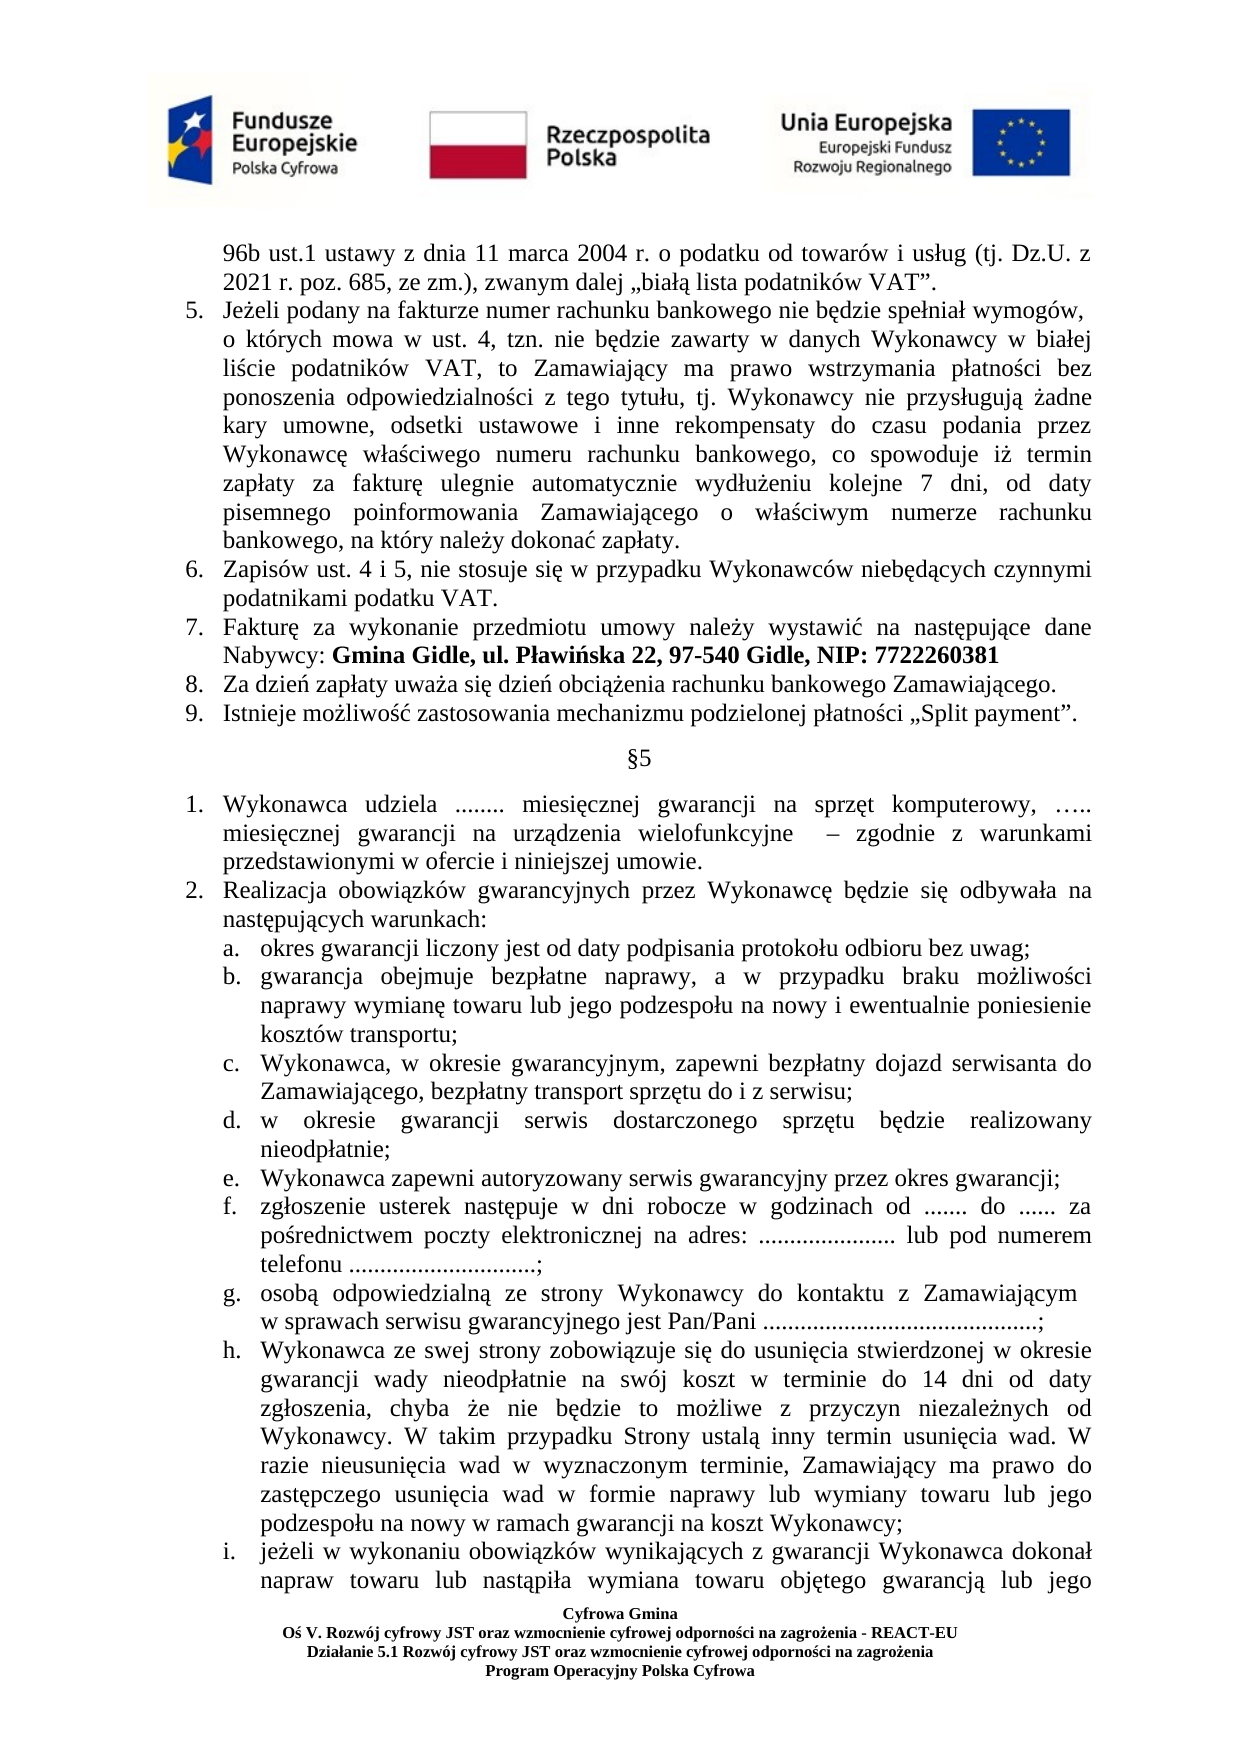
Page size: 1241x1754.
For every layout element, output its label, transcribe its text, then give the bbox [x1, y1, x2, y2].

list Fakturę za wykonanie przedmiotu umowy należy wystawić na następujące dane Nabywcy: Gmina Gidle, ul. Pławińska 22, 97-540 Gidle, NIP: 7722260381 [185, 612, 1093, 669]
list Jeżeli podany na fakturze numer rachunku bankowego nie będzie spełniał wymogów, o których mowa w ust. 4, tzn. nie będzie zawarty w danych Wykonawcy w białej liście podatników VAT, to Zamawiający ma prawo wstrzymania płatności bez ponoszenia odpowiedzialności z tego tytułu, tj. Wykonawcy nie przysługują żadne kary umowne, odsetki ustawowe i inne rekompensaty do czasu podania przez Wykonawcę właściwego numeru rachunku bankowego, co spowoduje iż termin zapłaty za fakturę ulegnie automatycznie wydłużeniu kolejne 7 dni, od daty pisemnego poinformowania Zamawiającego o właściwym numerze rachunku bankowego, na który należy dokonać zapłaty. [185, 296, 1093, 554]
list Za dzień zapłaty uważa się dzień obciążenia rachunku bankowego Zamawiającego. [185, 669, 1093, 698]
list w okresie gwarancji serwis dostarczonego sprzętu będzie realizowany nieodpłatnie; [223, 1105, 1093, 1163]
list Istnieje możliwość zastosowania mechanizmu podzielonej płatności „Split payment”. [185, 698, 1093, 727]
list Wykonawca udziela ........ miesięcznej gwarancji na sprzęt komputerowy, ….. miesięcznej gwarancji na urządzenia wielofunkcyjne – zgodnie z warunkami przedstawionymi w ofercie i niniejszej umowie. [185, 789, 1093, 875]
list Wykonawca zapewni autoryzowany serwis gwarancyjny przez okres gwarancji; [223, 1163, 1093, 1191]
list Zapisów ust. 4 i 5, nie stosuje się w przypadku Wykonawców niebędących czynnymi podatnikami podatku VAT. [185, 554, 1093, 612]
list osobą odpowiedzialną ze strony Wykonawcy do kontaktu z Zamawiającym w sprawach serwisu gwarancyjnego jest Pan/Pani ............................................; [223, 1278, 1093, 1335]
list Wykonawca, w okresie gwarancyjnym, zapewni bezpłatny dojazd serwisanta do Zamawiającego, bezpłatny transport sprzętu do i z serwisu; [223, 1048, 1093, 1105]
picture [147, 73, 1093, 210]
text §5 [185, 743, 1093, 772]
list Wykonawca ze swej strony zobowiązuje się do usunięcia stwierdzonej w okresie gwarancji wady nieodpłatnie na swój koszt w terminie do 14 dni od daty zgłoszenia, chyba że nie będzie to możliwe z przyczyn niezależnych od Wykonawcy. W takim przypadku Strony ustalą inny termin usunięcia wad. W razie nieusunięcia wad w wyznaczonym terminie, Zamawiający ma prawo do zastępczego usunięcia wad w formie naprawy lub wymiany towaru lub jego podzespołu na nowy w ramach gwarancji na koszt Wykonawcy; [223, 1335, 1093, 1536]
list zgłoszenie usterek następuje w dni robocze w godzinach od ....... do ...... za pośrednictwem poczty elektronicznej na adres: ...................... lub pod numerem telefonu ..............................; [223, 1191, 1093, 1278]
list okres gwarancji liczony jest od daty podpisania protokołu odbioru bez uwag; [223, 933, 1093, 961]
list gwarancja obejmuje bezpłatne naprawy, a w przypadku braku możliwości naprawy wymianę towaru lub jego podzespołu na nowy i ewentualnie poniesienie kosztów transportu; [223, 961, 1093, 1048]
list Realizacja obowiązków gwarancyjnych przez Wykonawcę będzie się odbywała na następujących warunkach: [185, 875, 1093, 933]
